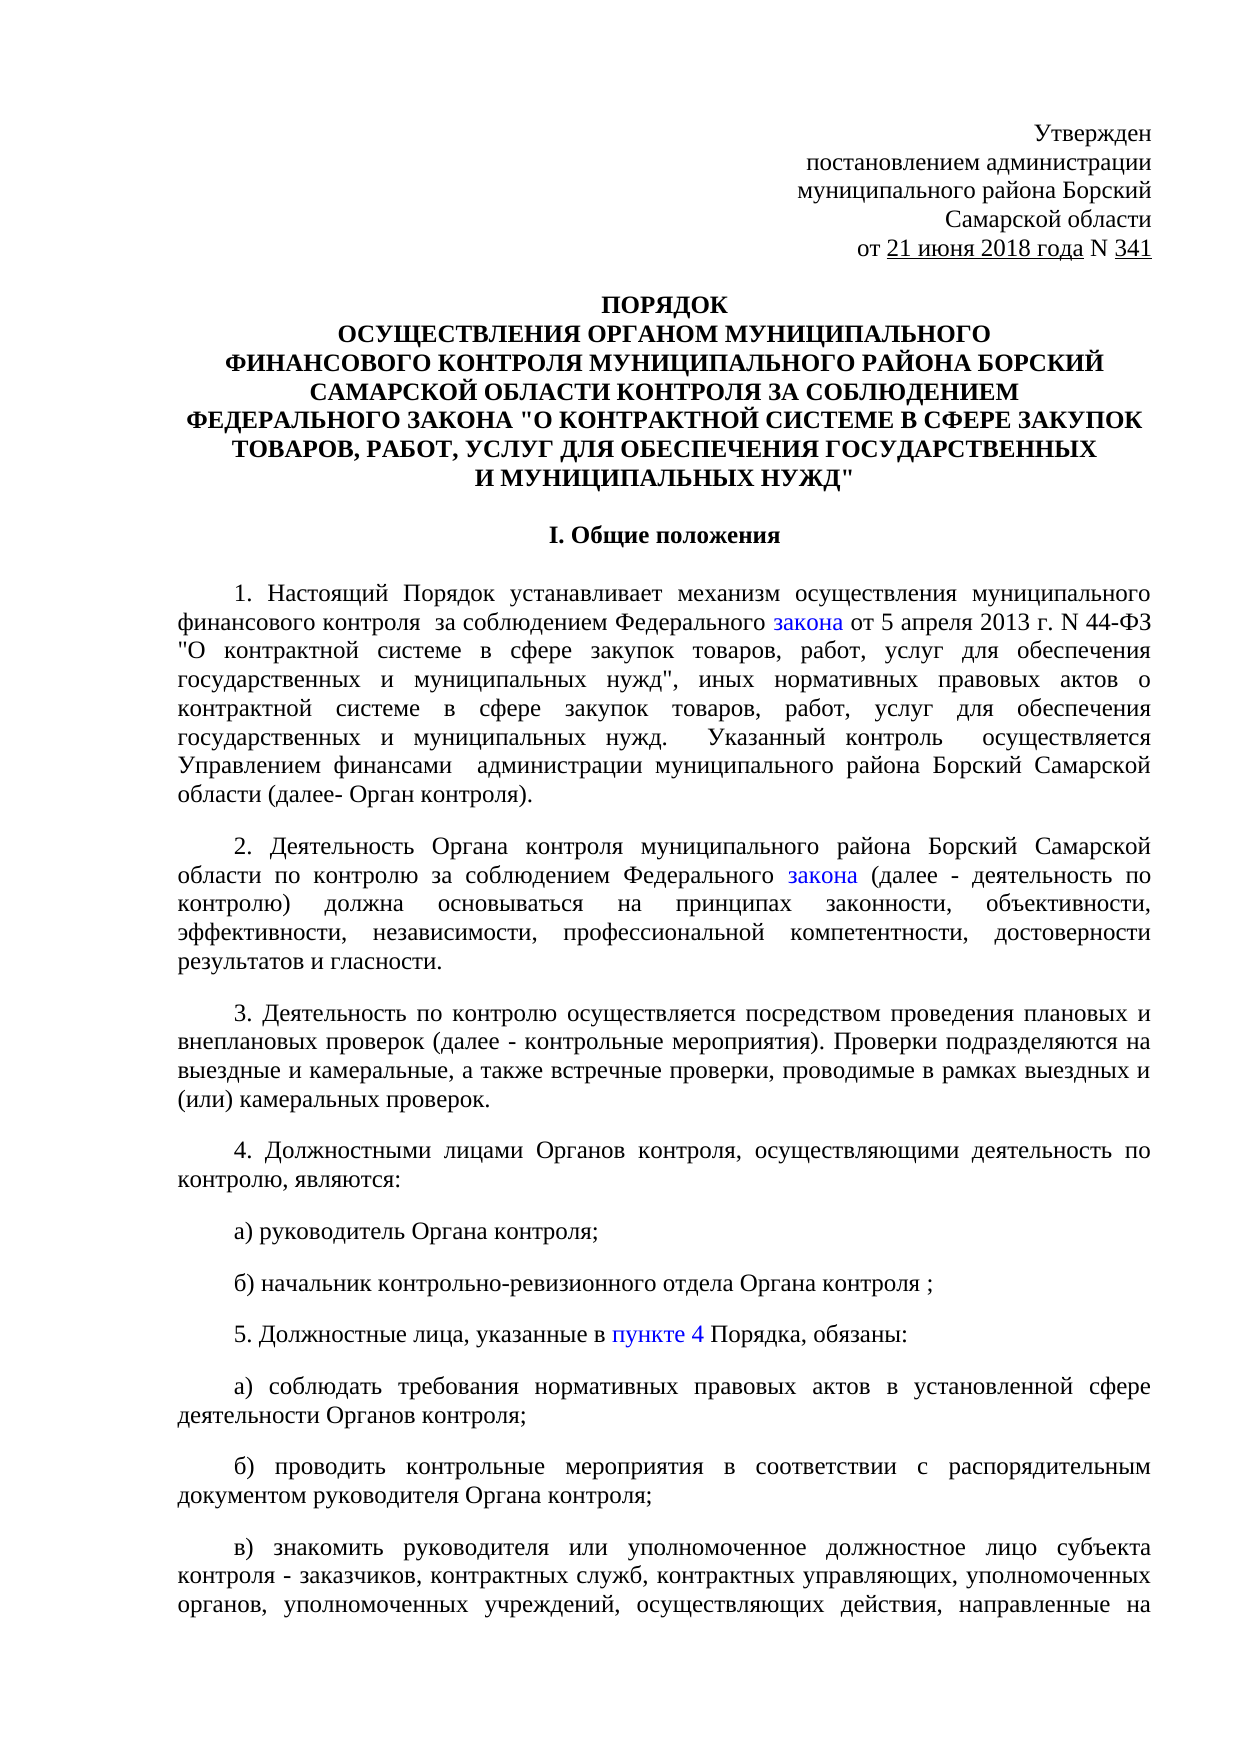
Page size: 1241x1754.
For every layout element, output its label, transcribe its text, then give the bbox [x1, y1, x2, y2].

text постановлением администрации [177, 147, 1152, 176]
text муниципального района Борский [177, 176, 1152, 204]
text от 21 июня 2018 года N 341 [177, 233, 1152, 262]
title ПОРЯДОК [177, 291, 1152, 319]
text а) руководитель Органа контроля; [177, 1216, 1152, 1245]
title ФИНАНСОВОГО КОНТРОЛЯ МУНИЦИПАЛЬНОГО РАЙОНА БОРСКИЙ САМАРСКОЙ ОБЛАСТИ КОНТРОЛЯ ЗА СОБЛЮДЕНИЕМ [177, 348, 1152, 406]
title I. Общие положения [177, 521, 1152, 549]
text 4. Должностными лицами Органов контроля, осуществляющими деятельность по контролю, являются: [177, 1136, 1152, 1193]
text Самарской области [177, 204, 1152, 233]
text б) начальник контрольно-ревизионного отдела Органа контроля ; [177, 1268, 1152, 1296]
title ФЕДЕРАЛЬНОГО ЗАКОНА "О КОНТРАКТНОЙ СИСТЕМЕ В СФЕРЕ ЗАКУПОК [177, 406, 1152, 434]
text а) соблюдать требования нормативных правовых актов в установленной сфере деятельности Органов контроля; [177, 1371, 1152, 1428]
text б) проводить контрольные мероприятия в соответствии с распорядительным документом руководителя Органа контроля; [177, 1451, 1152, 1509]
text 3. Деятельность по контролю осуществляется посредством проведения плановых и внеплановых проверок (далее - контрольные мероприятия). Проверки подразделяются на выездные и камеральные, а также встречные проверки, проводимые в рамках выездных и (или) камеральных проверок. [177, 998, 1152, 1113]
title ТОВАРОВ, РАБОТ, УСЛУГ ДЛЯ ОБЕСПЕЧЕНИЯ ГОСУДАРСТВЕННЫХ [177, 434, 1152, 463]
text Утвержден [177, 118, 1152, 147]
text 1. Настоящий Порядок устанавливает механизм осуществления муниципального финансового контроля за соблюдением Федерального закона от 5 апреля 2013 г. N 44-ФЗ "О контрактной системе в сфере закупок товаров, работ, услуг для обеспечения государственных и муниципальных нужд", иных нормативных правовых актов о контрактной системе в сфере закупок товаров, работ, услуг для обеспечения государственных и муниципальных нужд. Указанный контроль осуществляется Управлением финансами администрации муниципального района Борский Самарской области (далее- Орган контроля). [177, 578, 1152, 808]
text 2. Деятельность Органа контроля муниципального района Борский Самарской области по контролю за соблюдением Федерального закона (далее - деятельность по контролю) должна основываться на принципах законности, объективности, эффективности, независимости, профессиональной компетентности, достоверности результатов и гласности. [177, 831, 1152, 975]
text 5. Должностные лица, указанные в пункте 4 Порядка, обязаны: [177, 1319, 1152, 1348]
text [177, 1532, 1152, 1618]
title И МУНИЦИПАЛЬНЫХ НУЖД" [177, 463, 1152, 492]
title ОСУЩЕСТВЛЕНИЯ ОРГАНОМ МУНИЦИПАЛЬНОГО [177, 319, 1152, 348]
